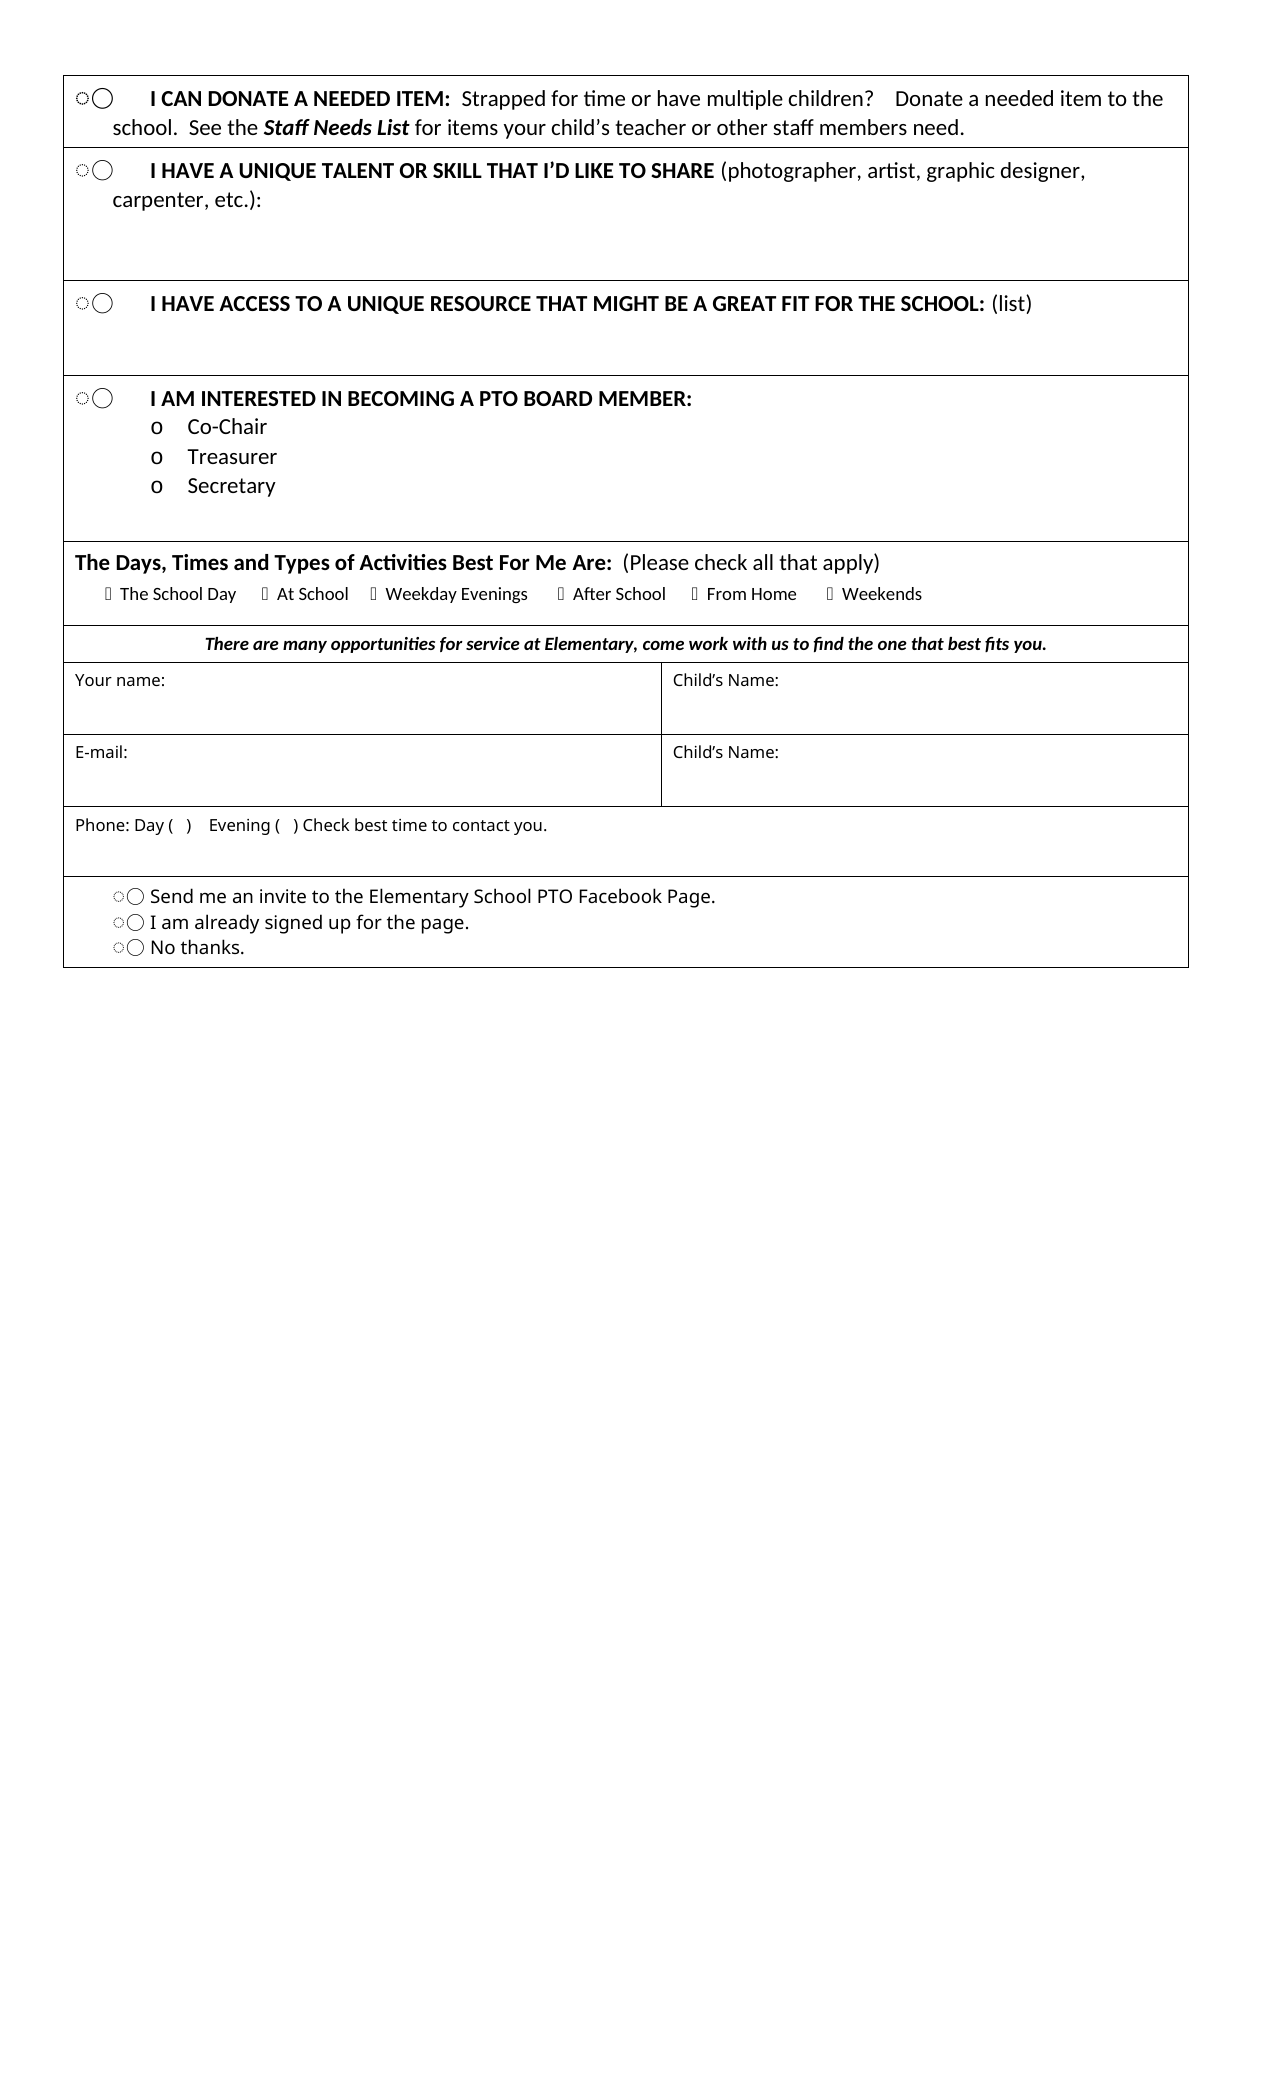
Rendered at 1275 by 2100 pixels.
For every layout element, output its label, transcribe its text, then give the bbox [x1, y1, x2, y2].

table_cell Send me an invite to the Elementary School PTO Facebook Page. I am already signed up for the page. No thanks. [64, 877, 1188, 967]
table_cell I CAN DONATE A NEEDED ITEM: Strapped for time or have multiple children? Donate a needed item to the school. See the Staff Needs List for items your child’s teacher or other staff members need. [64, 76, 1188, 147]
table_cell Phone: Day ( ) Evening ( ) Check best time to contact you. [64, 807, 1188, 876]
table_cell Child’s Name: [662, 663, 1188, 734]
table_cell I HAVE A UNIQUE TALENT OR SKILL THAT I’D LIKE TO SHARE (photographer, artist, graphic designer, carpenter, etc.): [64, 148, 1188, 280]
table_cell E-mail: [64, 735, 661, 806]
table_cell Your name: [64, 663, 661, 734]
table_cell Child’s Name: [662, 735, 1188, 806]
table_cell I AM INTERESTED IN BECOMING A PTO BOARD MEMBER: Co-Chair Treasurer Secretary [64, 376, 1188, 541]
table_cell The Days, Times and Types of Activities Best For Me Are: (Please check all that apply) The School Day At School Weekday Evenings After School From Home Weekends [64, 542, 1188, 625]
table_cell There are many opportunities for service at Elementary, come work with us to find the one that best fits you. [64, 626, 1188, 662]
table_cell I HAVE ACCESS TO A UNIQUE RESOURCE THAT MIGHT BE A GREAT FIT FOR THE SCHOOL: (list) [64, 281, 1188, 375]
